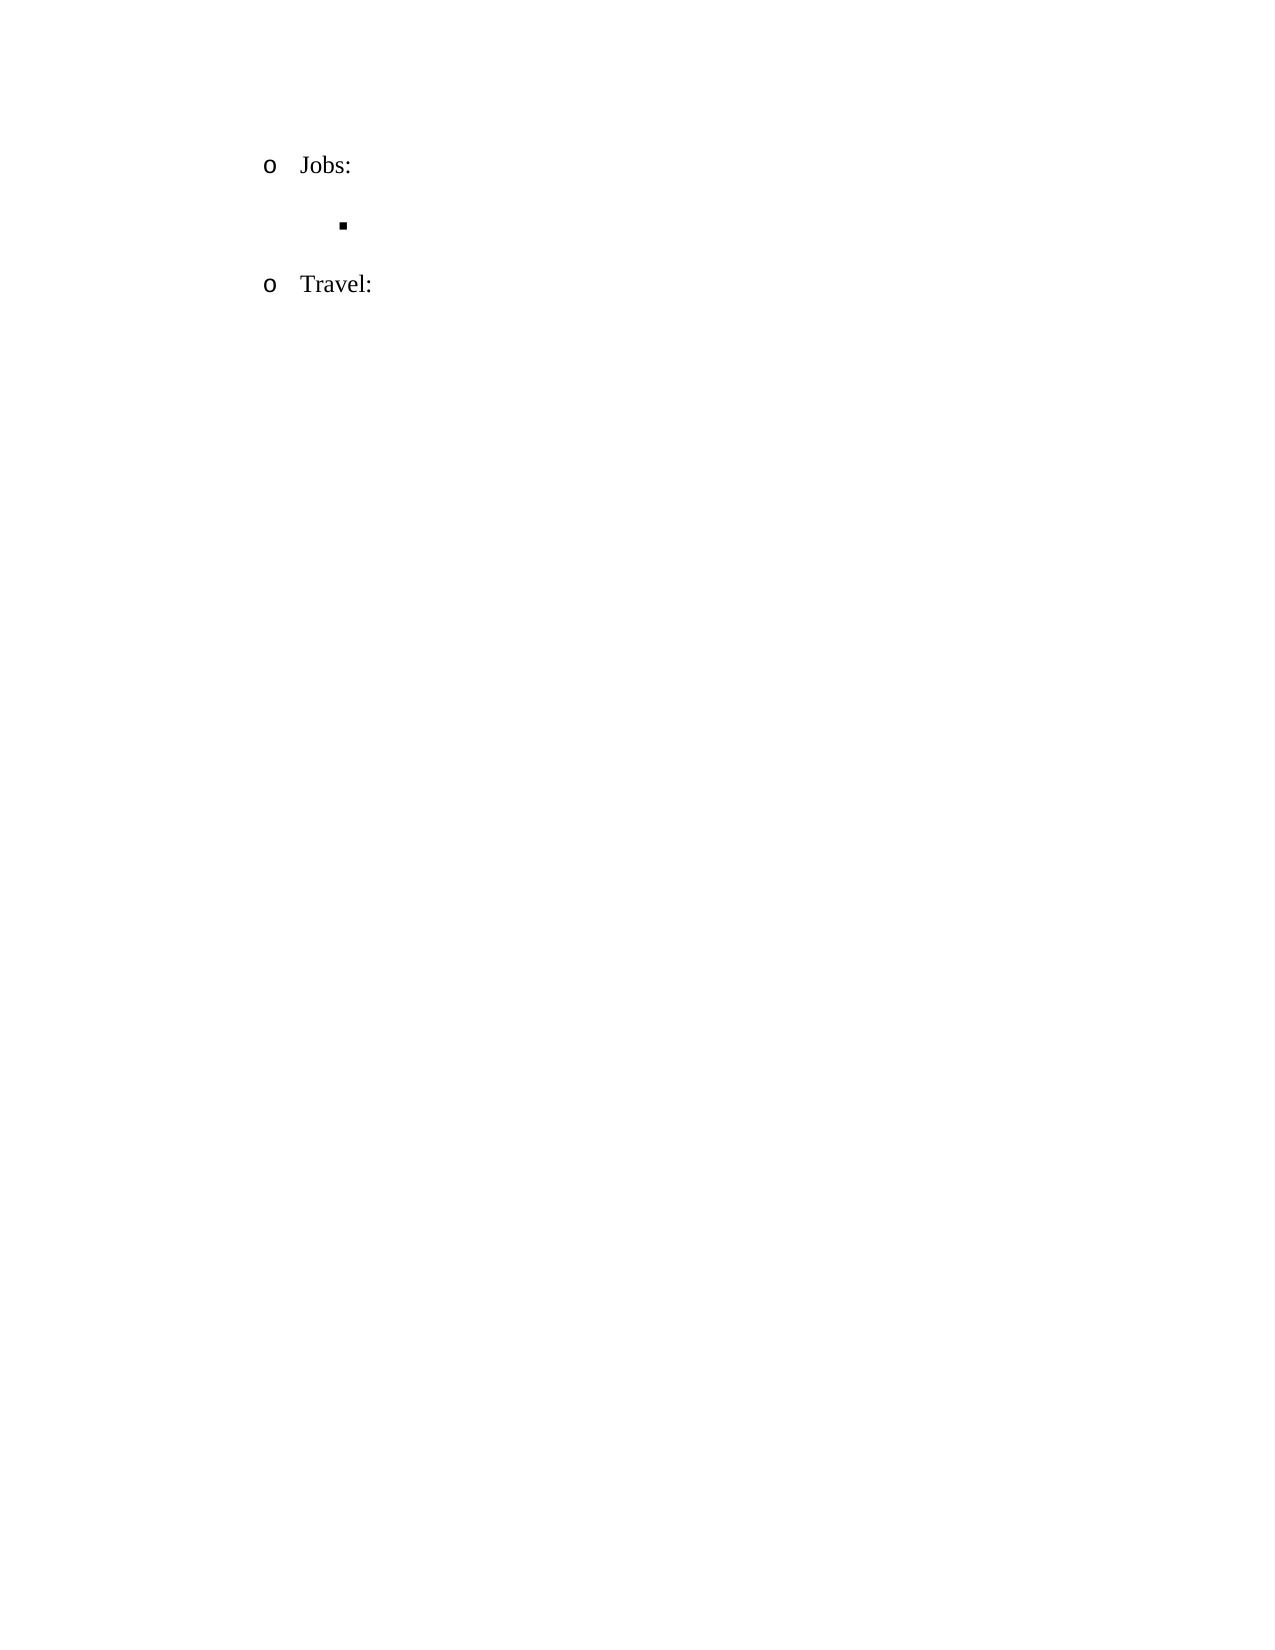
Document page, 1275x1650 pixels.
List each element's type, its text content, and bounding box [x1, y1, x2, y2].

list Travel: [262, 269, 1125, 300]
list Jobs: [262, 150, 1125, 181]
